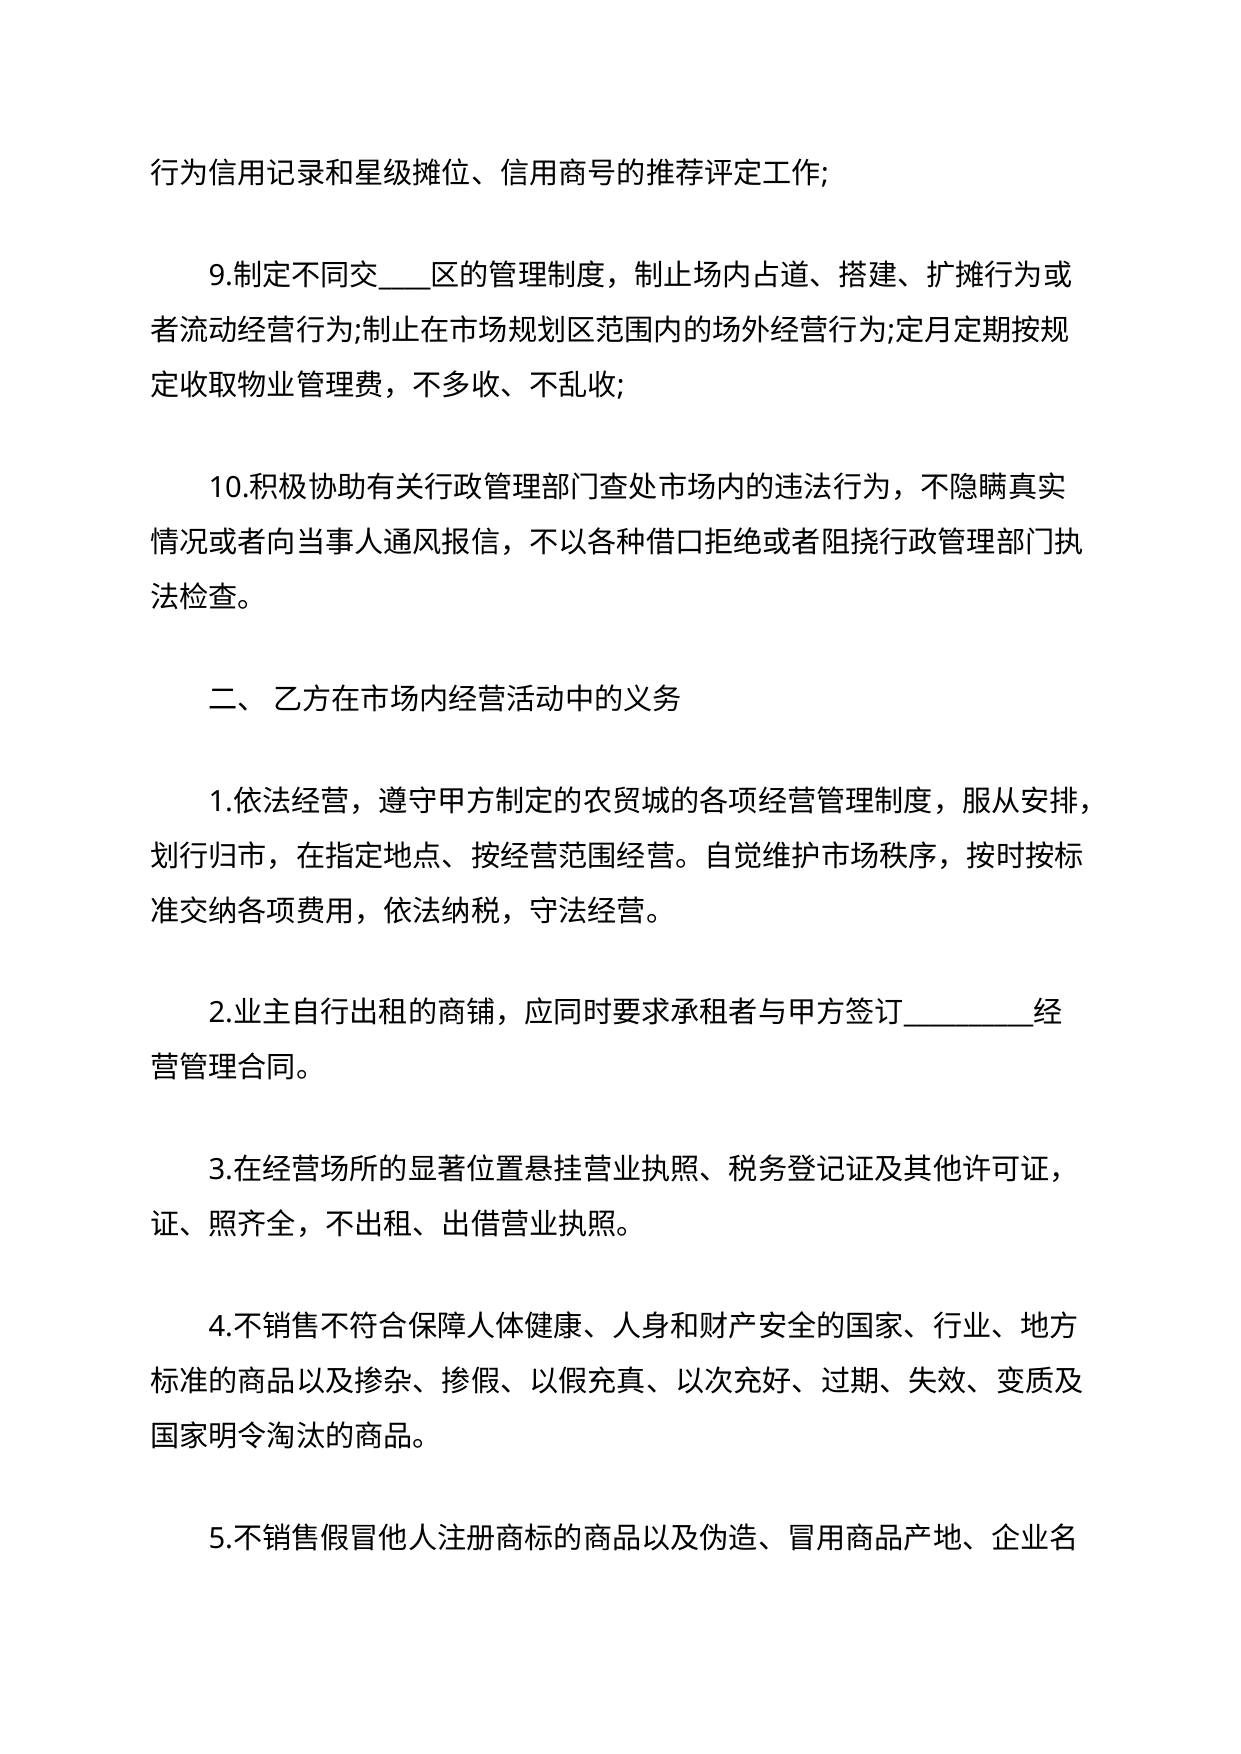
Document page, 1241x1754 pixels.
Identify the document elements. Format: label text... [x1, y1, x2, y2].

text 4.不销售不符合保障人体健康、人身和财产安全的国家、行业、地方标准的商品以及掺杂、掺假、以假充真、以次充好、过期、失效、变质及国家明令淘汰的商品。 [150, 1303, 1090, 1455]
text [150, 1514, 1090, 1557]
text 10.积极协助有关行政管理部门查处市场内的违法行为，不隐瞒真实情况或者向当事人通风报信，不以各种借口拒绝或者阻挠行政管理部门执法检查。 [150, 464, 1090, 616]
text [150, 150, 1090, 192]
text 3.在经营场所的显著位置悬挂营业执照、税务登记证及其他许可证，证、照齐全，不出租、出借营业执照。 [150, 1146, 1090, 1243]
text 9.制定不同交____区的管理制度，制止场内占道、搭建、扩摊行为或者流动经营行为;制止在市场规划区范围内的场外经营行为;定月定期按规定收取物业管理费，不多收、不乱收; [150, 252, 1090, 404]
text 1.依法经营，遵守甲方制定的农贸城的各项经营管理制度，服从安排，划行归市，在指定地点、按经营范围经营。自觉维护市场秩序，按时按标准交纳各项费用，依法纳税，守法经营。 [150, 777, 1090, 929]
text 二、 乙方在市场内经营活动中的义务 [150, 676, 1090, 718]
text 2.业主自行出租的商铺，应同时要求承租者与甲方签订__________经营管理合同。 [150, 989, 1090, 1086]
